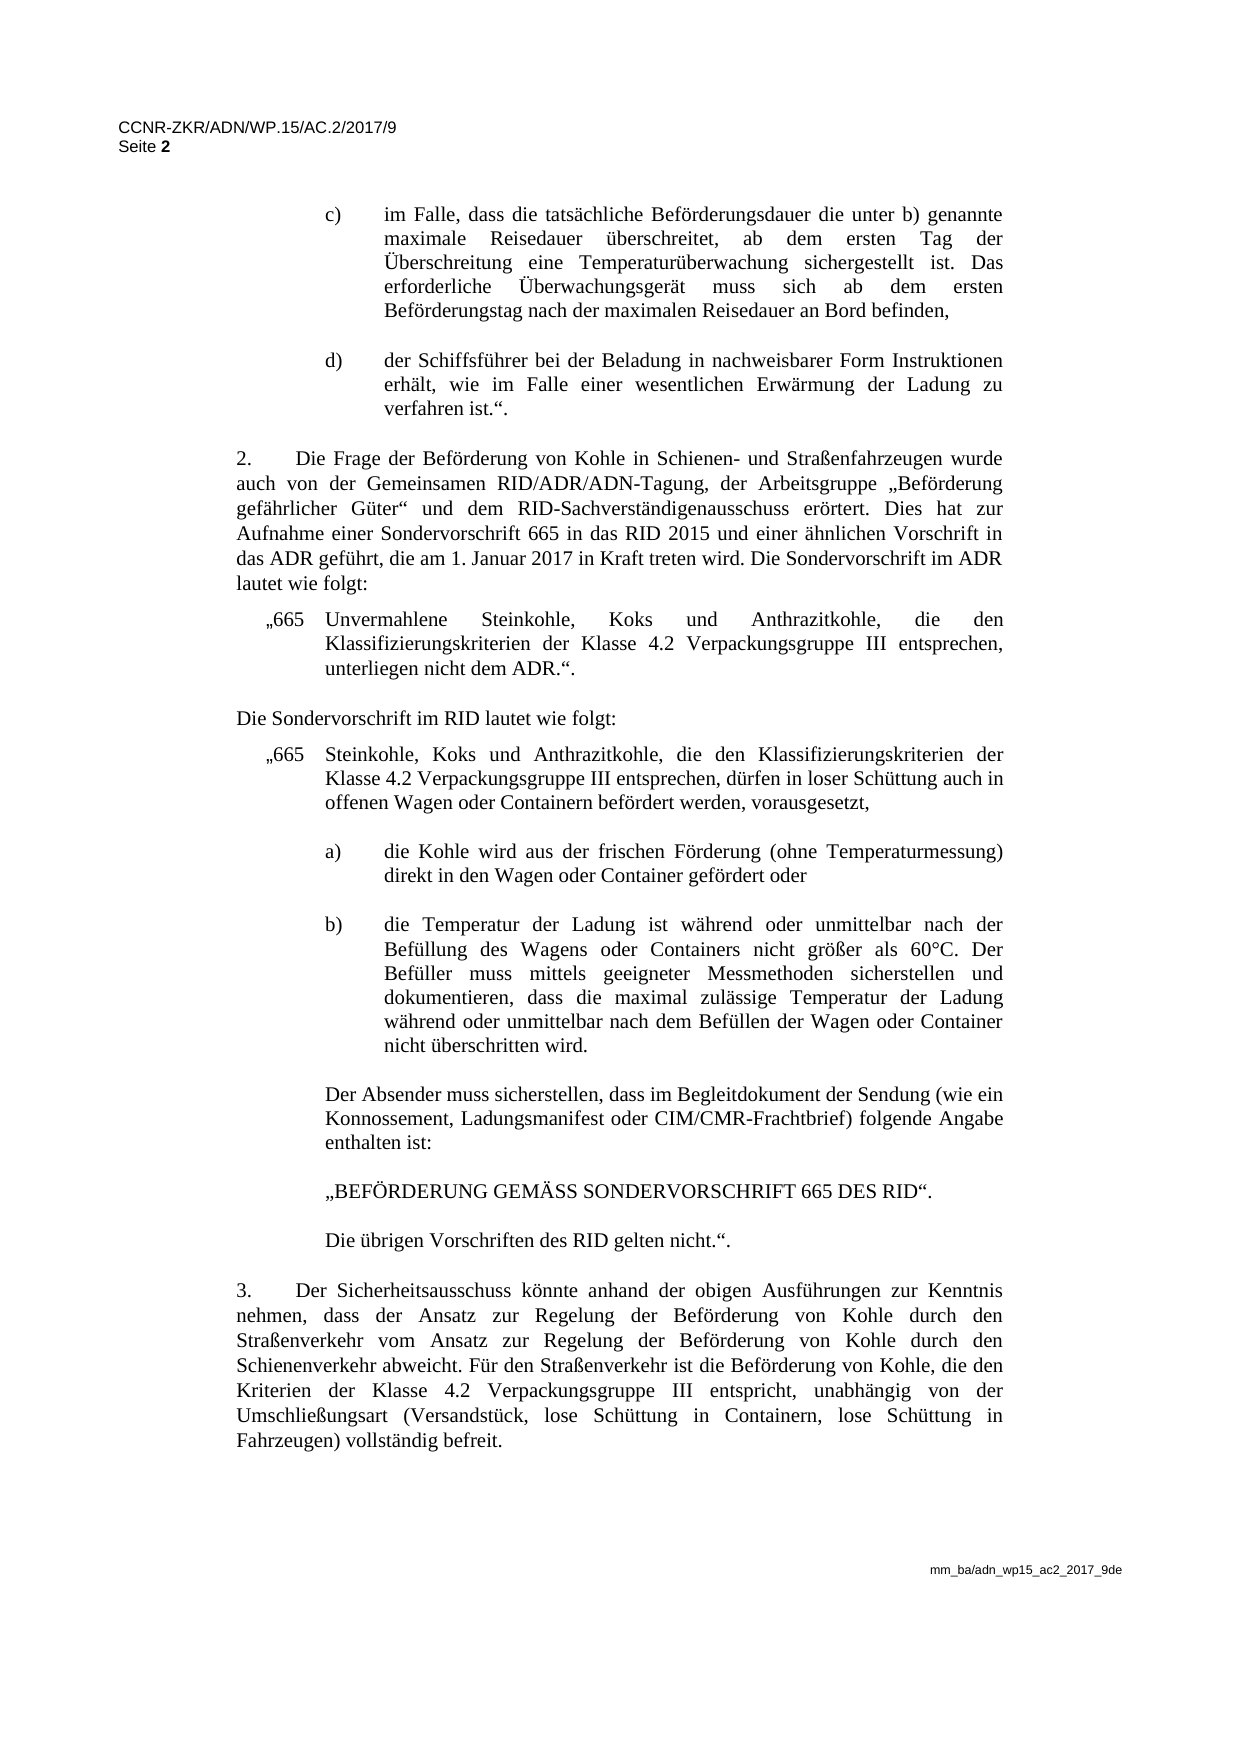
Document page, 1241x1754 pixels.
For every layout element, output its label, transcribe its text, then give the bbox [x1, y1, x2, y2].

text c) im Falle, dass die tatsächliche Beförderungsdauer die unter b) genannte maximale Reisedauer überschreitet, ab dem ersten Tag der Überschreitung eine Temperaturüberwachung sichergestellt ist. Das erforderliche Überwachungsgerät muss sich ab dem ersten Beförderungstag nach der maximalen Reisedauer an Bord befinden, [325, 202, 1004, 322]
text Die Sondervorschrift im RID lautet wie folgt: [236, 704, 1004, 729]
text „665 Unvermahlene Steinkohle, Koks und Anthrazitkohle, die den Klassifizierungskriterien der Klasse 4.2 Verpackungsgruppe III entsprechen, unterliegen nicht dem ADR.“. [266, 607, 1004, 679]
text Die übrigen Vorschriften des RID gelten nicht.“. [325, 1228, 1004, 1252]
text Der Absender muss sicherstellen, dass im Begleitdokument der Sendung (wie ein Konnossement, Ladungsmanifest oder CIM/CMR-Frachtbrief) folgende Angabe enthalten ist: [325, 1082, 1004, 1154]
text „665 Steinkohle, Koks und Anthrazitkohle, die den Klassifizierungskriterien der Klasse 4.2 Verpackungsgruppe III entsprechen, dürfen in loser Schüttung auch in offenen Wagen oder Containern befördert werden, vorausgesetzt, [266, 742, 1004, 814]
text d) der Schiffsführer bei der Beladung in nachweisbarer Form Instruktionen erhält, wie im Falle einer wesentlichen Erwärmung der Ladung zu verfahren ist.“. [325, 347, 1004, 420]
text a) die Kohle wird aus der frischen Förderung (ohne Temperaturmessung) direkt in den Wagen oder Container gefördert oder [325, 839, 1004, 887]
text b) die Temperatur der Ladung ist während oder unmittelbar nach der Befüllung des Wagens oder Containers nicht größer als 60°C. Der Befüller muss mittels geeigneter Messmethoden sicherstellen und dokumentieren, dass die maximal zulässige Temperatur der Ladung während oder unmittelbar nach dem Befüllen der Wagen oder Container nicht überschritten wird. [325, 912, 1004, 1057]
text 3. Der Sicherheitsausschuss könnte anhand der obigen Ausführungen zur Kenntnis nehmen, dass der Ansatz zur Regelung der Beförderung von Kohle durch den Straßenverkehr vom Ansatz zur Regelung der Beförderung von Kohle durch den Schienenverkehr abweicht. Für den Straßenverkehr ist die Beförderung von Kohle, die den Kriterien der Klasse 4.2 Verpackungsgruppe III entspricht, unabhängig von der Umschließungsart (Versandstück, lose Schüttung in Containern, lose Schüttung in Fahrzeugen) vollständig befreit. [236, 1277, 1004, 1452]
text „BEFÖRDERUNG GEMÄSS SONDERVORSCHRIFT 665 DES RID“. [325, 1179, 1004, 1203]
text 2. Die Frage der Beförderung von Kohle in Schienen- und Straßenfahrzeugen wurde auch von der Gemeinsamen RID/ADR/ADN-Tagung, der Arbeitsgruppe „Beförderung gefährlicher Güter“ und dem RID-Sachverständigenausschuss erörtert. Dies hat zur Aufnahme einer Sondervorschrift 665 in das RID 2015 und einer ähnlichen Vorschrift in das ADR geführt, die am 1. Januar 2017 in Kraft treten wird. Die Sondervorschrift im ADR lautet wie folgt: [236, 445, 1004, 595]
